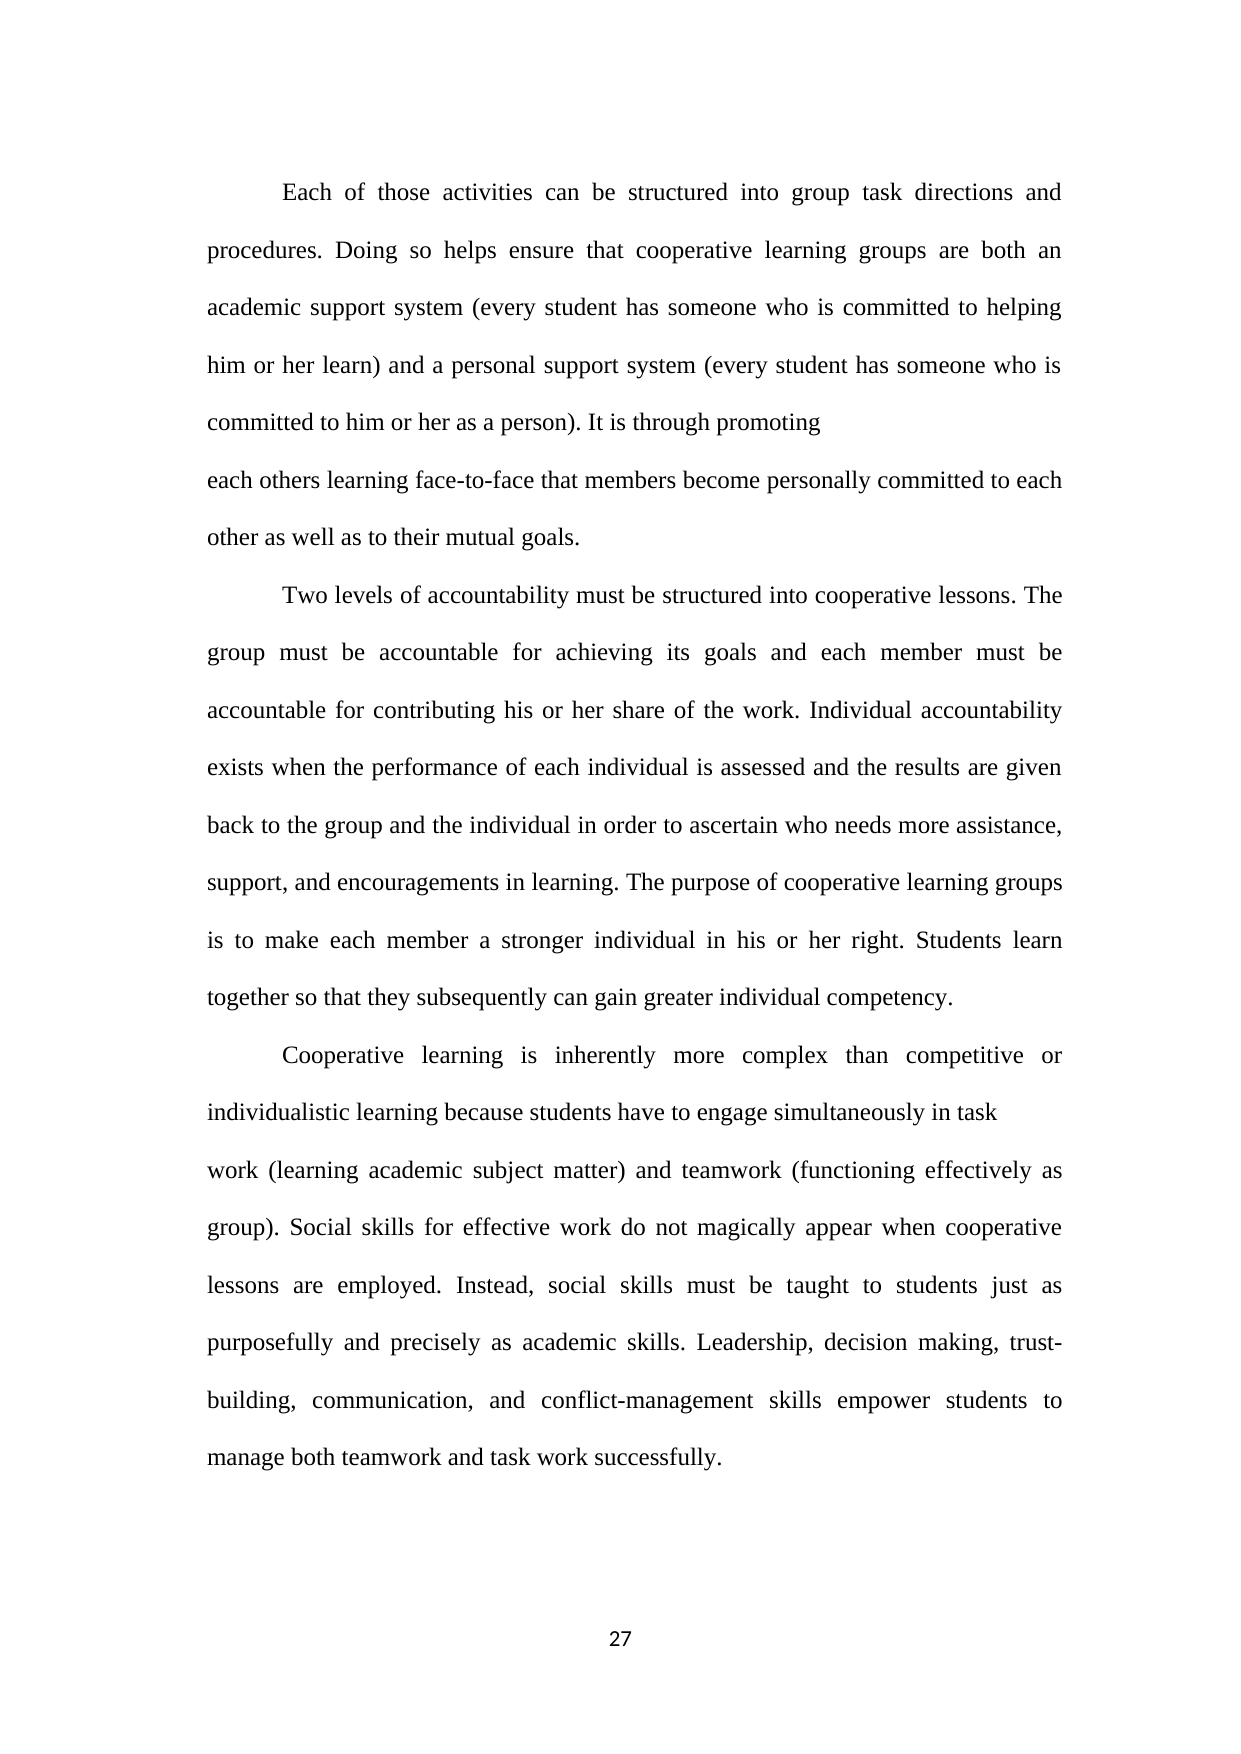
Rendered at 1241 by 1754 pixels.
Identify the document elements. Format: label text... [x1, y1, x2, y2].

text each others learning face-to-face that members become personally committed to each other as well as to their mutual goals. [207, 465, 1063, 551]
text Cooperative learning is inherently more complex than competitive or individualistic learning because students have to engage simultaneously in task [207, 1040, 1063, 1126]
text Each of those activities can be structured into group task directions and procedures. Doing so helps ensure that cooperative learning groups are both an academic support system (every student has someone who is committed to helping him or her learn) and a personal support system (every student has someone who is committed to him or her as a person). It is through promoting [207, 177, 1063, 436]
text Two levels of accountability must be structured into cooperative lessons. The group must be accountable for achieving its goals and each member must be accountable for contributing his or her share of the work. Individual accountability exists when the performance of each individual is assessed and the results are given back to the group and the individual in order to ascertain who needs more assistance, support, and encouragements in learning. The purpose of cooperative learning groups is to make each member a stronger individual in his or her right. Students learn together so that they subsequently can gain greater individual competency. [207, 580, 1063, 1011]
text work (learning academic subject matter) and teamwork (functioning effectively as group). Social skills for effective work do not magically appear when cooperative lessons are employed. Instead, social skills must be taught to students just as purposefully and precisely as academic skills. Leadership, decision making, trust-building, communication, and conflict-management skills empower students to manage both teamwork and task work successfully. [207, 1155, 1063, 1471]
